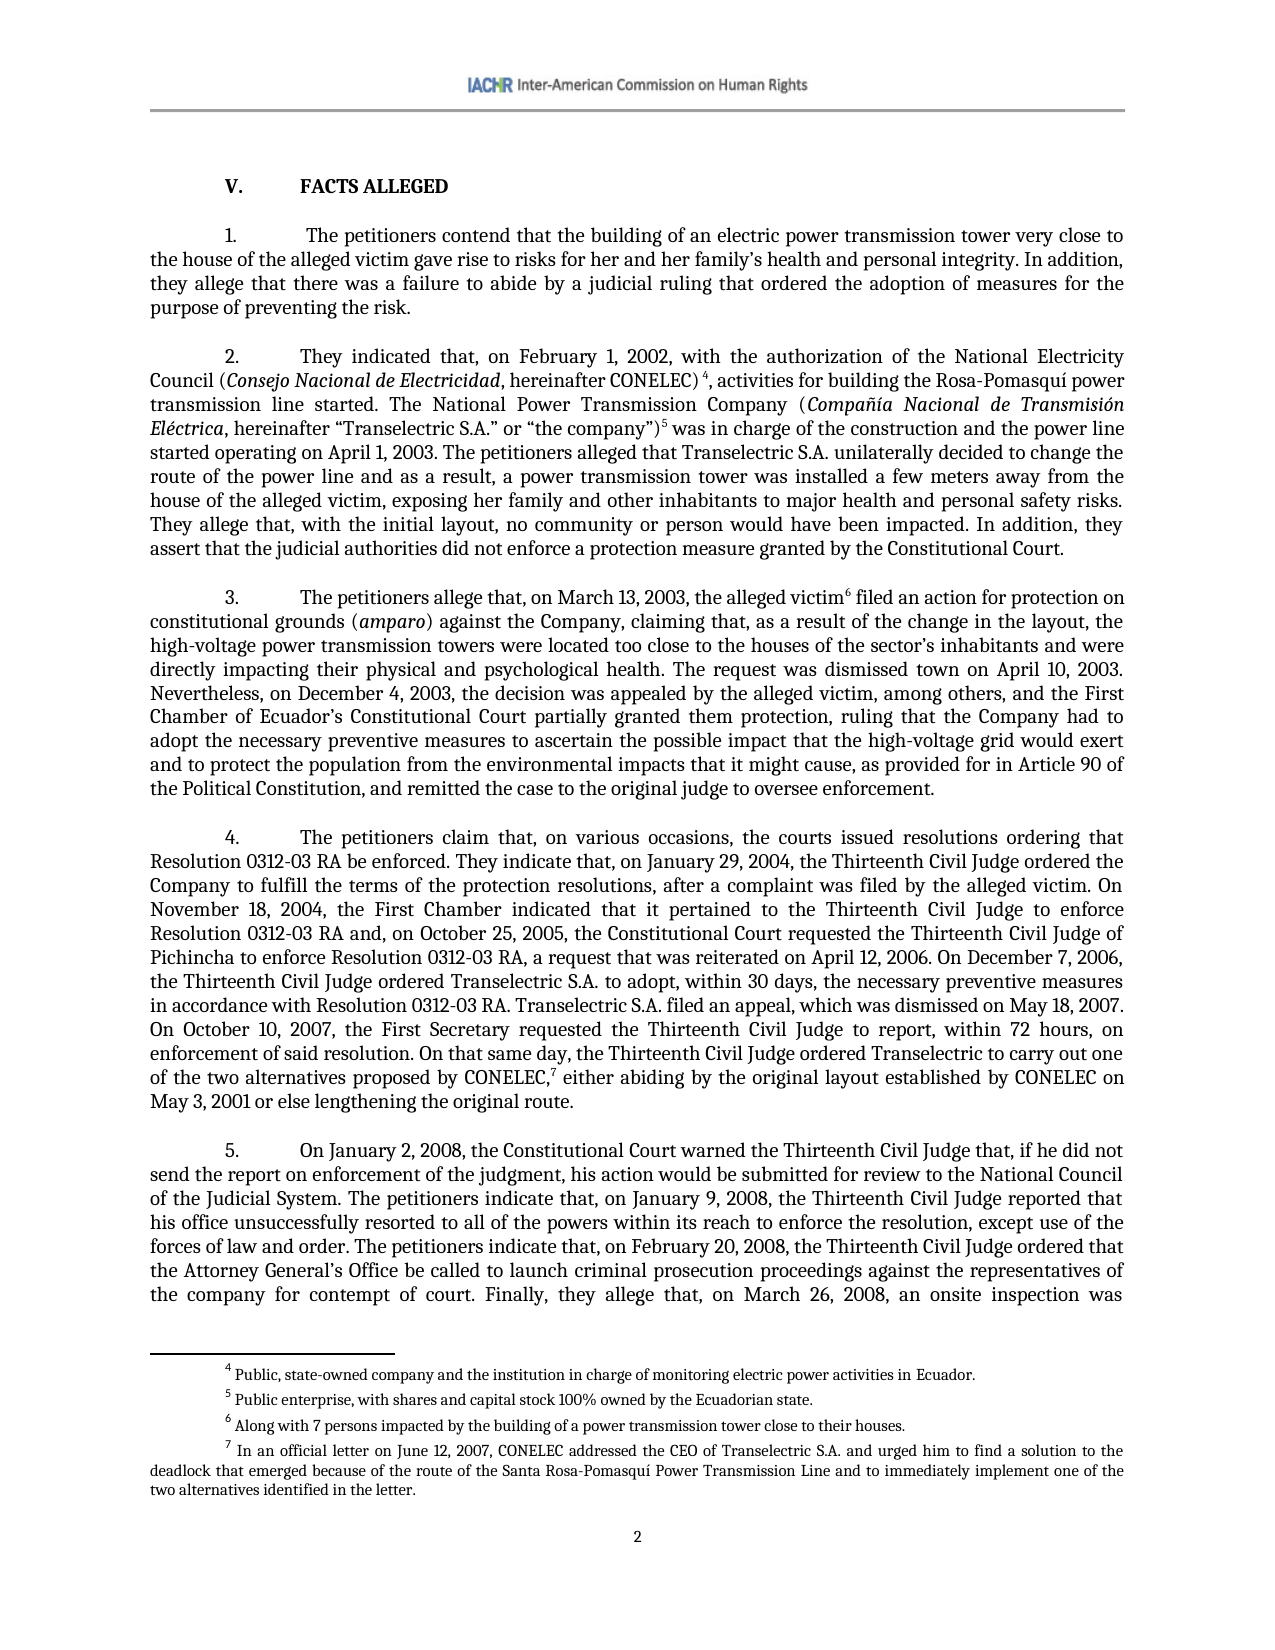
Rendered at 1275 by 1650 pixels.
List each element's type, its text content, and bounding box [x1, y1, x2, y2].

list They indicated that, on February 1, 2002, with the authorization of the National Electricity Council (Consejo Nacional de Electricidad, hereinafter CONELEC) , activities for building the Rosa-Pomasquí power transmission line started. The National Power Transmission Company (Compañía Nacional de Transmisión Eléctrica, hereinafter “Transelectric S.A.” or “the company”) was in charge of the construction and the power line started operating on April 1, 2003. The petitioners alleged that Transelectric S.A. unilaterally decided to change the route of the power line and as a result, a power transmission tower was installed a few meters away from the house of the alleged victim, exposing her family and other inhabitants to major health and personal safety risks. They allege that, with the initial layout, no community or person would have been impacted. In addition, they assert that the judicial authorities did not enforce a protection measure granted by the Constitutional Court. [150, 345, 1125, 560]
list The petitioners claim that, on various occasions, the courts issued resolutions ordering that Resolution 0312-03 RA be enforced. They indicate that, on January 29, 2004, the Thirteenth Civil Judge ordered the Company to fulfill the terms of the protection resolutions, after a complaint was filed by the alleged victim. On November 18, 2004, the First Chamber indicated that it pertained to the Thirteenth Civil Judge to enforce Resolution 0312-03 RA and, on October 25, 2005, the Constitutional Court requested the Thirteenth Civil Judge of Pichincha to enforce Resolution 0312-03 RA, a request that was reiterated on April 12, 2006. On December 7, 2006, the Thirteenth Civil Judge ordered Transelectric S.A. to adopt, within 30 days, the necessary preventive measures in accordance with Resolution 0312-03 RA. Transelectric S.A. filed an appeal, which was dismissed on May 18, 2007. On October 10, 2007, the First Secretary requested the Thirteenth Civil Judge to report, within 72 hours, on enforcement of said resolution. On that same day, the Thirteenth Civil Judge ordered Transelectric to carry out one of the two alternatives proposed by CONELEC, either abiding by the original layout established by CONELEC on May 3, 2001 or else lengthening the original route. [150, 826, 1125, 1113]
picture [456, 75, 819, 95]
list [150, 1138, 1125, 1306]
list The petitioners contend that the building of an electric power transmission tower very close to the house of the alleged victim gave rise to risks for her and her family’s health and personal integrity. In addition, they allege that there was a failure to abide by a judicial ruling that ordered the adoption of measures for the purpose of preventing the risk. [150, 224, 1125, 320]
list The petitioners allege that, on March 13, 2003, the alleged victim filed an action for protection on constitutional grounds (amparo) against the Company, claiming that, as a result of the change in the layout, the high-voltage power transmission towers were located too close to the houses of the sector’s inhabitants and were directly impacting their physical and psychological health. The request was dismissed town on April 10, 2003. Nevertheless, on December 4, 2003, the decision was appealed by the alleged victim, among others, and the First Chamber of Ecuador’s Constitutional Court partially granted them protection, ruling that the Company had to adopt the necessary preventive measures to ascertain the possible impact that the high-voltage grid would exert and to protect the population from the environmental impacts that it might cause, as provided for in Article 90 of the Political Constitution, and remitted the case to the original judge to oversee enforcement. [150, 585, 1125, 801]
text V. FACTS ALLEGED [150, 175, 1125, 199]
